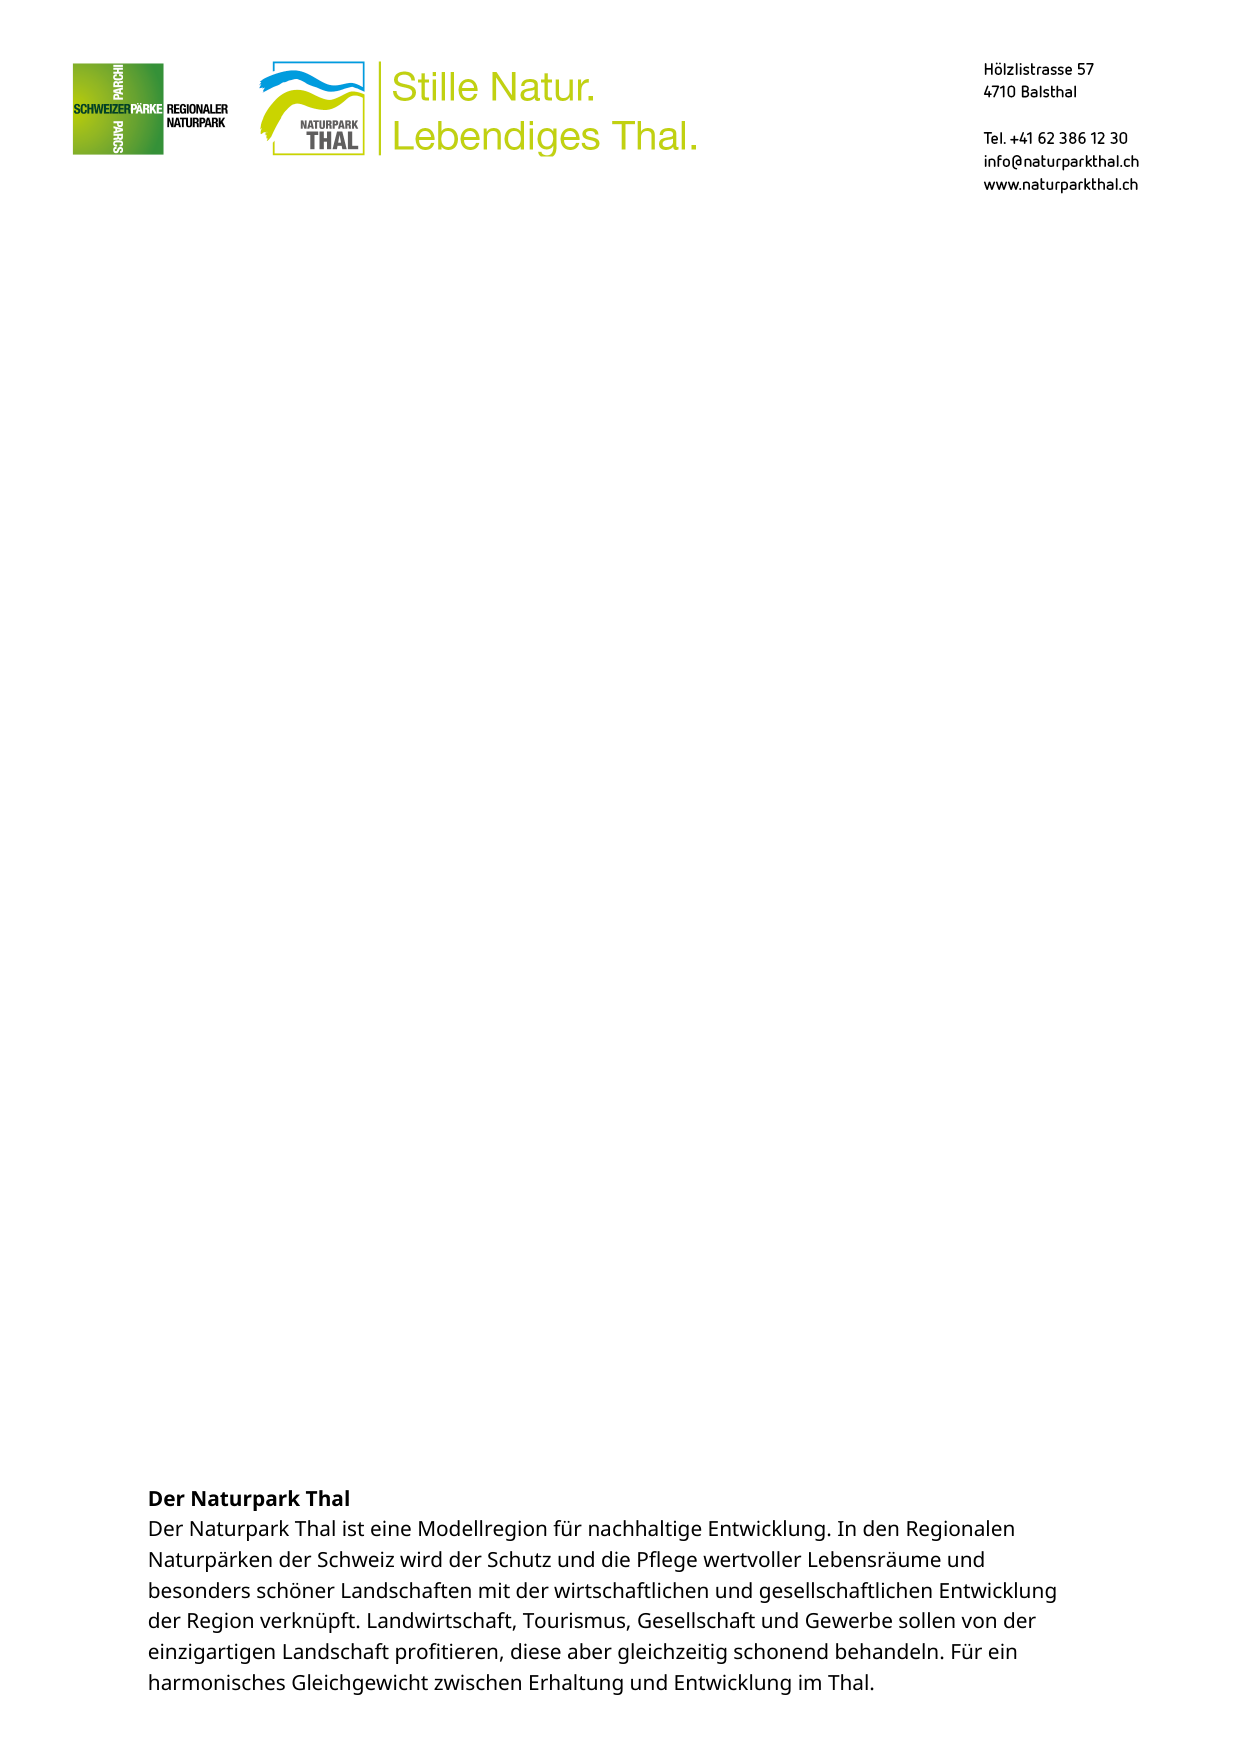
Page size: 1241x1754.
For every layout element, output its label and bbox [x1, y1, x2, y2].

picture [0, 0, 1240, 236]
